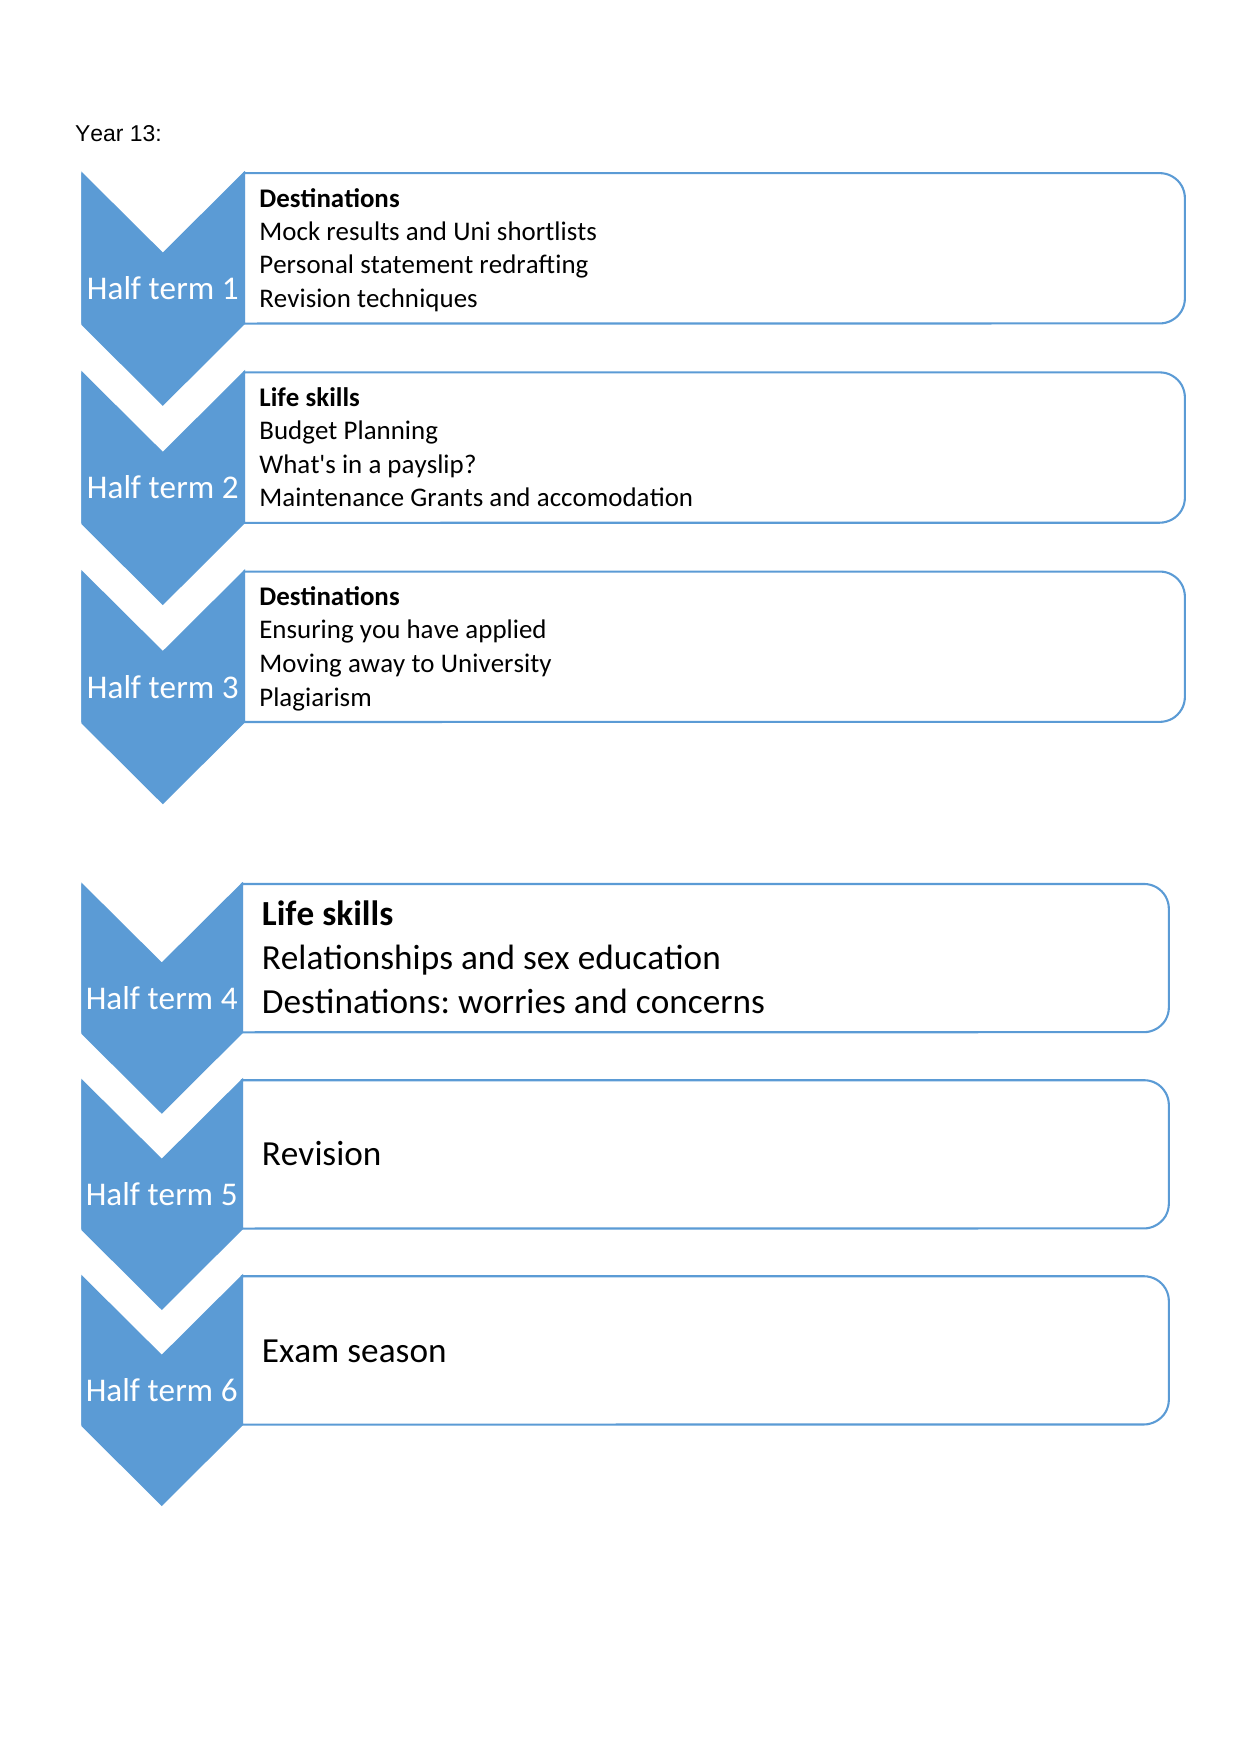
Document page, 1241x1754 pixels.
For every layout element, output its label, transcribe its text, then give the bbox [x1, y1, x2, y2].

text Year 13: [75, 120, 1165, 146]
